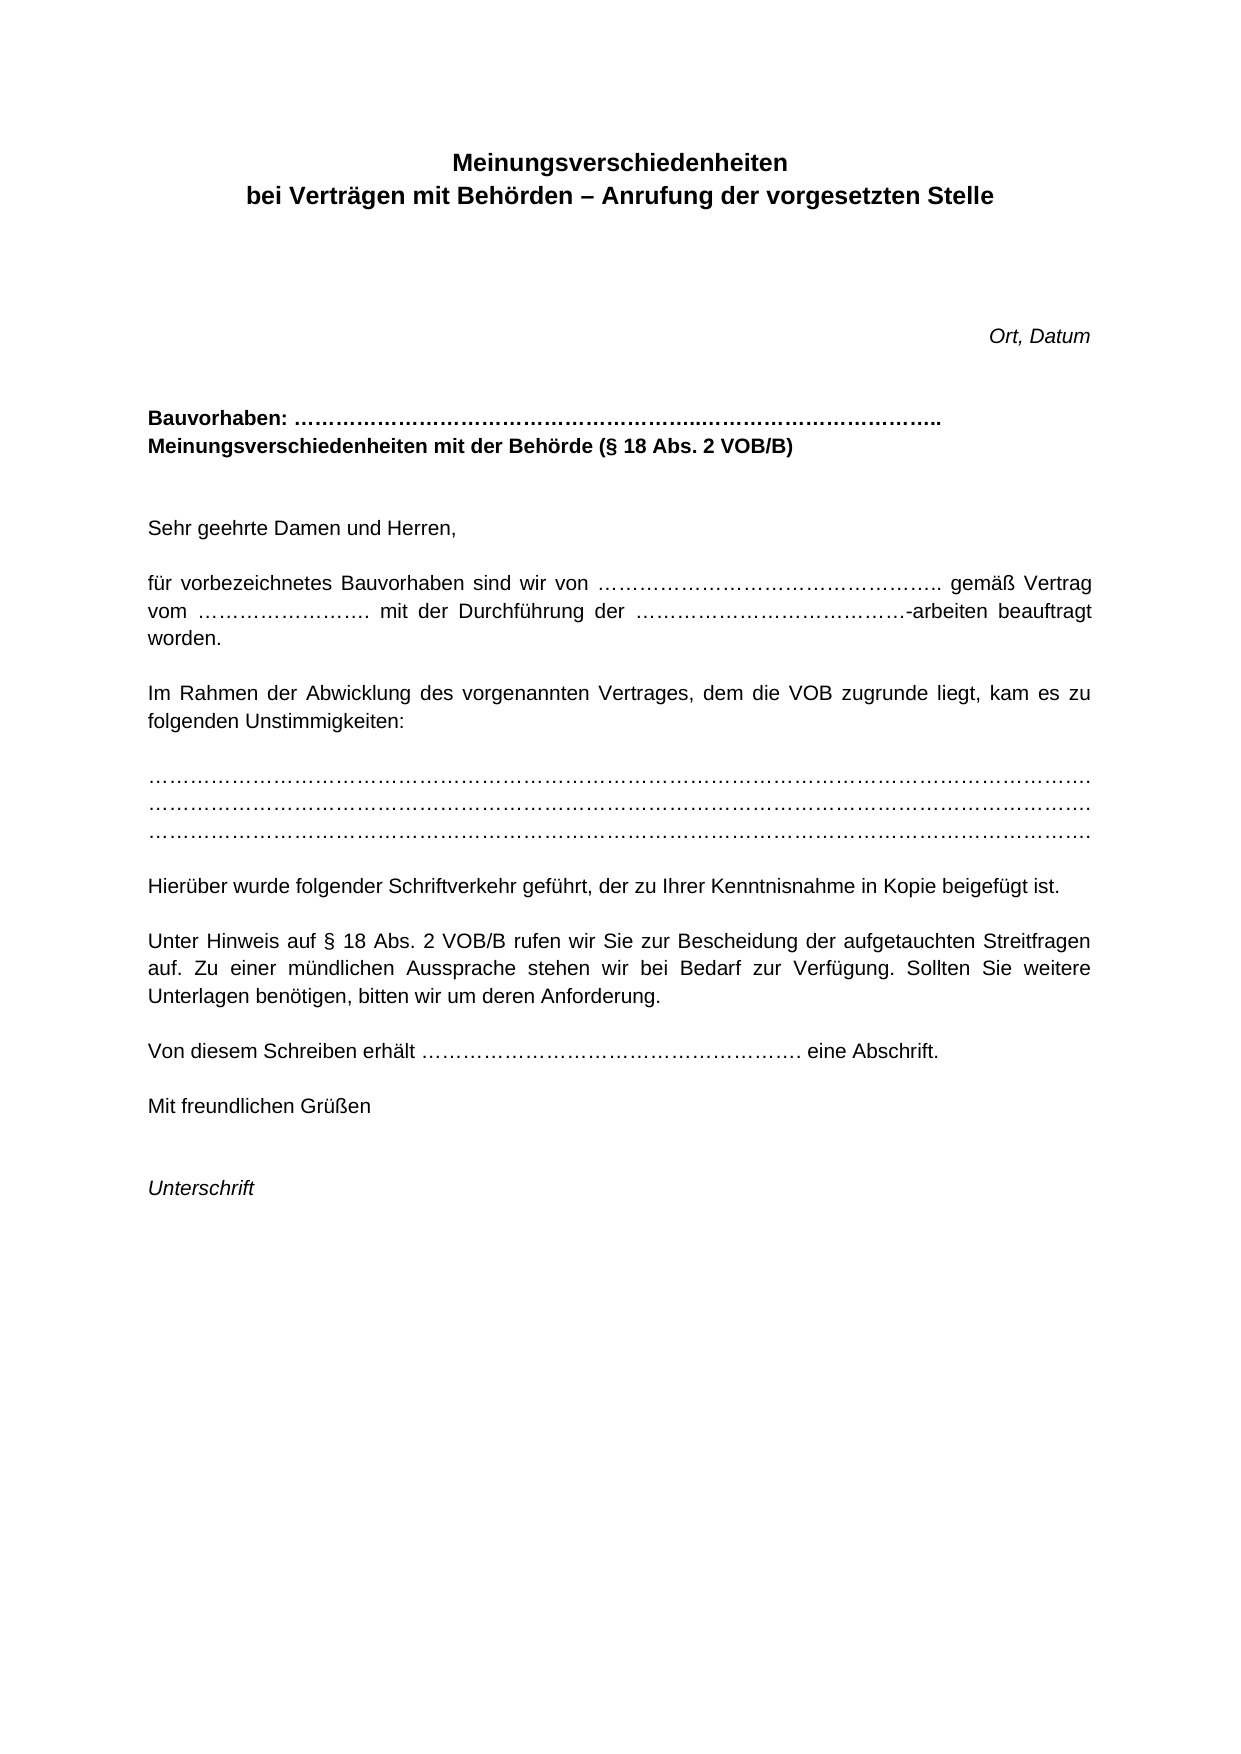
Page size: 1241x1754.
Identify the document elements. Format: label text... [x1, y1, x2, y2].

text Meinungsverschiedenheiten mit der Behörde (§ 18 Abs. 2 VOB/B) [148, 434, 1093, 458]
text Mit freundlichen Grüßen [148, 1094, 1093, 1118]
text ………………………………………………………………………………………………………………………. [148, 791, 1093, 815]
text ………………………………………………………………………………………………………………………. [148, 764, 1093, 788]
text Ort, Datum [148, 324, 1093, 348]
text Unterschrift [148, 1176, 1093, 1200]
text Im Rahmen der Abwicklung des vorgenannten Vertrages, dem die VOB zugrunde liegt, kam es zu folgenden Unstimmigkeiten: [148, 681, 1093, 733]
text Sehr geehrte Damen und Herren, [148, 516, 1093, 540]
text Unter Hinweis auf § 18 Abs. 2 VOB/B rufen wir Sie zur Bescheidung der aufgetauchten Streitfragen auf. Zu einer mündlichen Aussprache stehen wir bei Bedarf zur Verfügung. Sollten Sie weitere Unterlagen benötigen, bitten wir um deren Anforderung. [148, 929, 1093, 1008]
text Hierüber wurde folgender Schriftverkehr geführt, der zu Ihrer Kenntnisnahme in Kopie beigefügt ist. [148, 874, 1093, 898]
text Von diesem Schreiben erhält ………………………………………………. eine Abschrift. [148, 1039, 1093, 1063]
text Meinungsverschiedenheiten [148, 148, 1093, 176]
text für vorbezeichnetes Bauvorhaben sind wir von ………………………………………….. gemäß Vertrag vom ……………………. mit der Durchführung der …………………………………-arbeiten beauftragt worden. [148, 571, 1093, 650]
text ………………………………………………………………………………………………………………………. [148, 819, 1093, 843]
text Bauvorhaben: …………………………………………………..…………………………….. [148, 406, 1093, 430]
text bei Verträgen mit Behörden – Anrufung der vorgesetzten Stelle [148, 181, 1093, 209]
